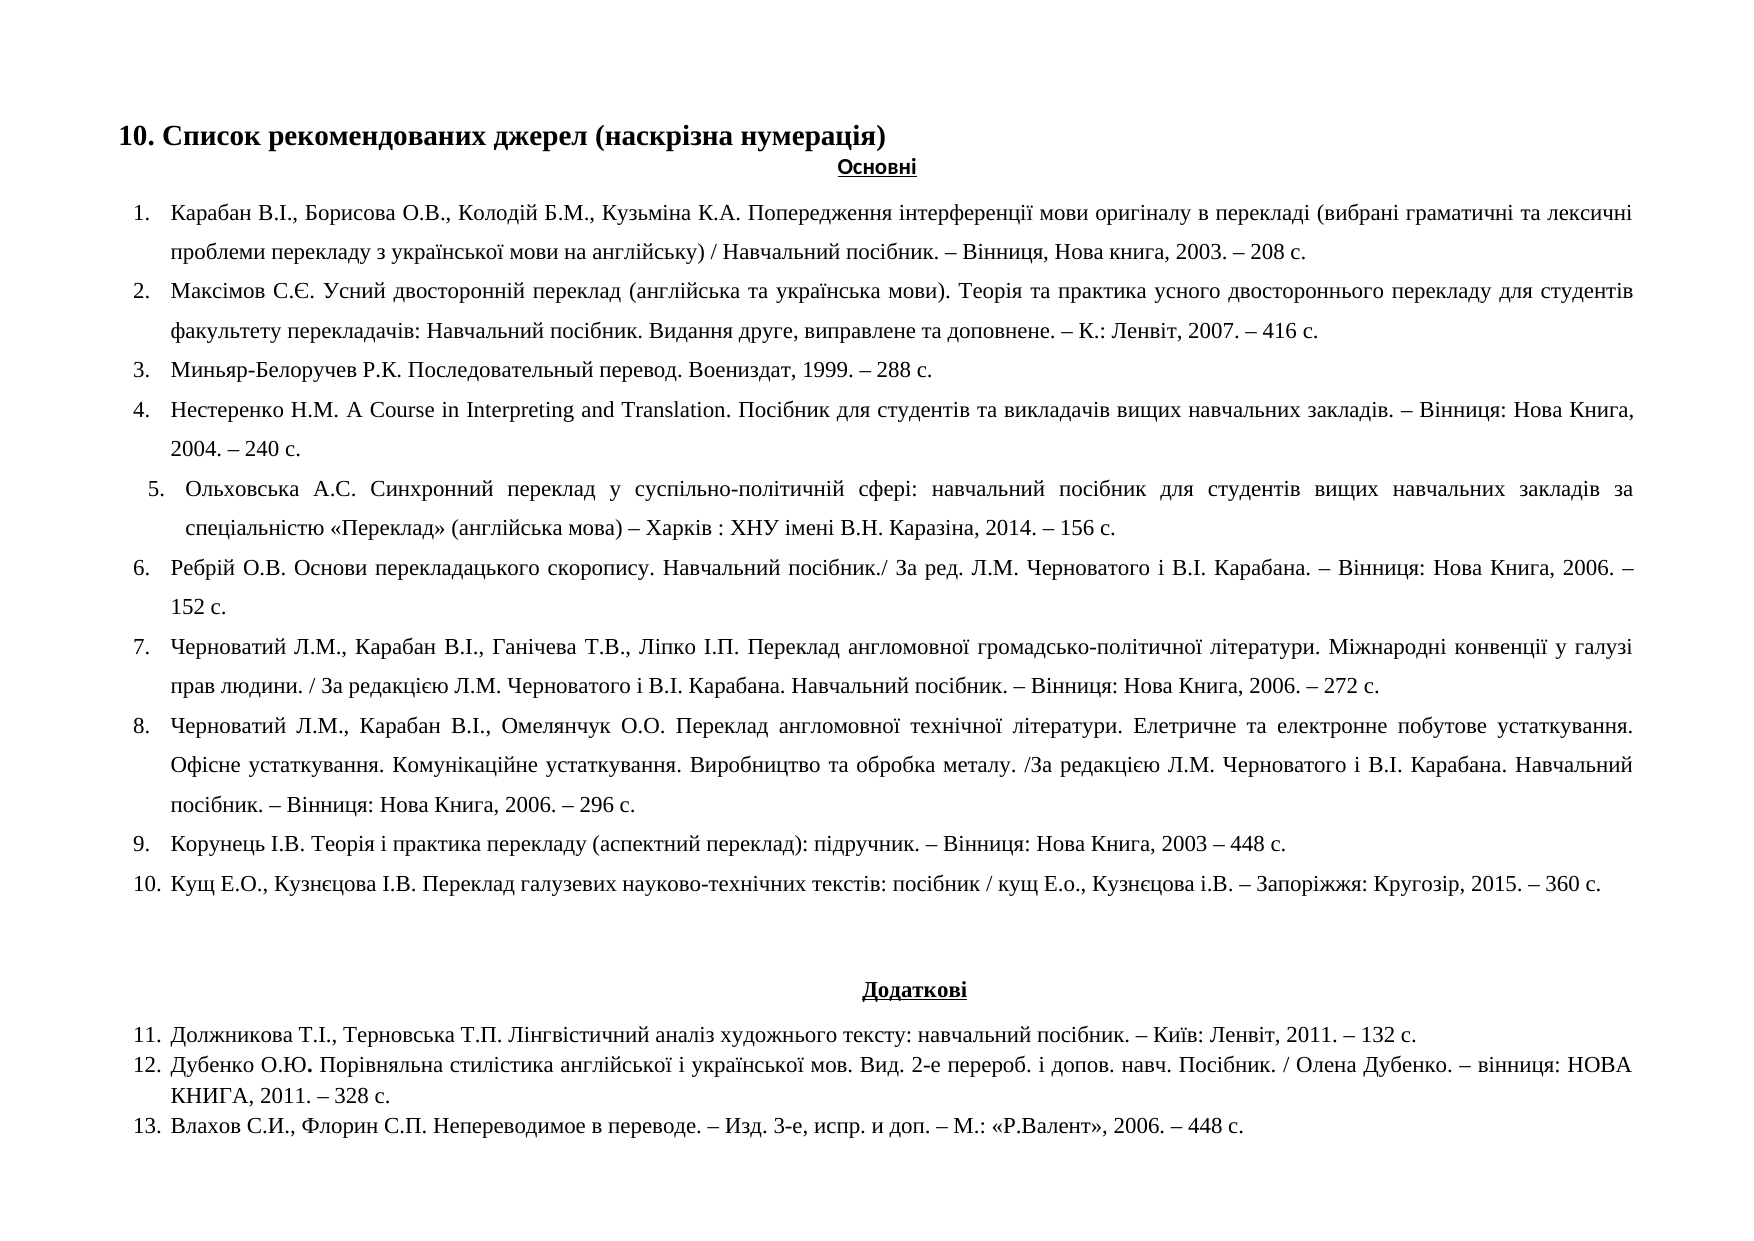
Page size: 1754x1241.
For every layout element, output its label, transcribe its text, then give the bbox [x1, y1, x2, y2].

list Кущ Е.О., Кузнєцова І.В. Переклад галузевих науково-технічних текстів: посібник / кущ Е.о., Кузнєцова і.В. – Запоріжжя: Кругозір, 2015. – 360 с. [133, 870, 1636, 896]
list Ольховська А.С. Синхронний переклад у суспільно-політичній сфері: навчальний посібник для студентів вищих навчальних закладів за спеціальністю «Переклад» (англійська мова) – Харків : ХНУ імені В.Н. Каразіна, 2014. – 156 с. [148, 475, 1636, 541]
list Карабан В.І., Борисова О.В., Колодій Б.М., Кузьміна К.А. Попередження інтерференції мови оригіналу в перекладі (вибрані граматичні та лексичні проблеми перекладу з української мови на англійську) / Навчальний посібник. – Вінниця, Нова книга, 2003. – 208 с. [133, 199, 1636, 264]
text Основні [118, 152, 1636, 180]
list Должникова Т.І., Терновська Т.П. Лінгвістичний аналіз художнього тексту: навчальний посібник. – Київ: Ленвіт, 2011. – 132 с. [133, 1021, 1636, 1048]
list Ребрій О.В. Основи перекладацького скоропису. Навчальний посібник./ За ред. Л.М. Черноватого і В.І. Карабана. – Вінниця: Нова Книга, 2006. – 152 с. [133, 554, 1636, 620]
list Максімов С.Є. Усний двосторонній переклад (англійська та українська мови). Теорія та практика усного двостороннього перекладу для студентів факультету перекладачів: Навчальний посібник. Видання друге, виправлене та доповнене. – К.: Ленвіт, 2007. – 416 с. [133, 278, 1636, 343]
list Черноватий Л.М., Карабан В.І., Омелянчук О.О. Переклад англомовної технічної літератури. Елетричне та електронне побутове устаткування. Офісне устаткування. Комунікаційне устаткування. Виробництво та обробка металу. /За редакцією Л.М. Черноватого і В.І. Карабана. Навчальний посібник. – Вінниця: Нова Книга, 2006. – 296 с. [133, 712, 1636, 817]
list Нестеренко Н.М. A Course in Interpreting and Translation. Посібник для студентів та викладачів вищих навчальних закладів. – Вінниця: Нова Книга, 2004. – 240 с. [133, 396, 1636, 462]
list Миньяр-Белоручев Р.К. Последовательный перевод. Воениздат, 1999. – 288 с. [133, 357, 1636, 383]
list Влахов С.И., Флорин С.П. Непереводимое в переводе. – Изд. 3-е, испр. и доп. – М.: «Р.Валент», 2006. – 448 с. [133, 1112, 1636, 1138]
list Дубенко О.Ю. Порівняльна стилістика англійської і української мов. Вид. 2-е перероб. і допов. навч. Посібник. / Олена Дубенко. – вінниця: НОВА КНИГА, 2011. – 328 с. [133, 1052, 1636, 1108]
list Корунець І.В. Теорія і практика перекладу (аспектний переклад): підручник. – Вінниця: Нова Книга, 2003 – 448 с. [133, 830, 1636, 857]
text 10. Список рекомендованих джерел (наскрізна нумерація) [118, 118, 1636, 152]
text Додаткові [193, 976, 1636, 1003]
list Черноватий Л.М., Карабан В.І., Ганічева Т.В., Ліпко І.П. Переклад англомовної громадсько-політичної літератури. Міжнародні конвенції у галузі прав людини. / За редакцією Л.М. Черноватого і В.І. Карабана. Навчальний посібник. – Вінниця: Нова Книга, 2006. – 272 с. [133, 633, 1636, 699]
